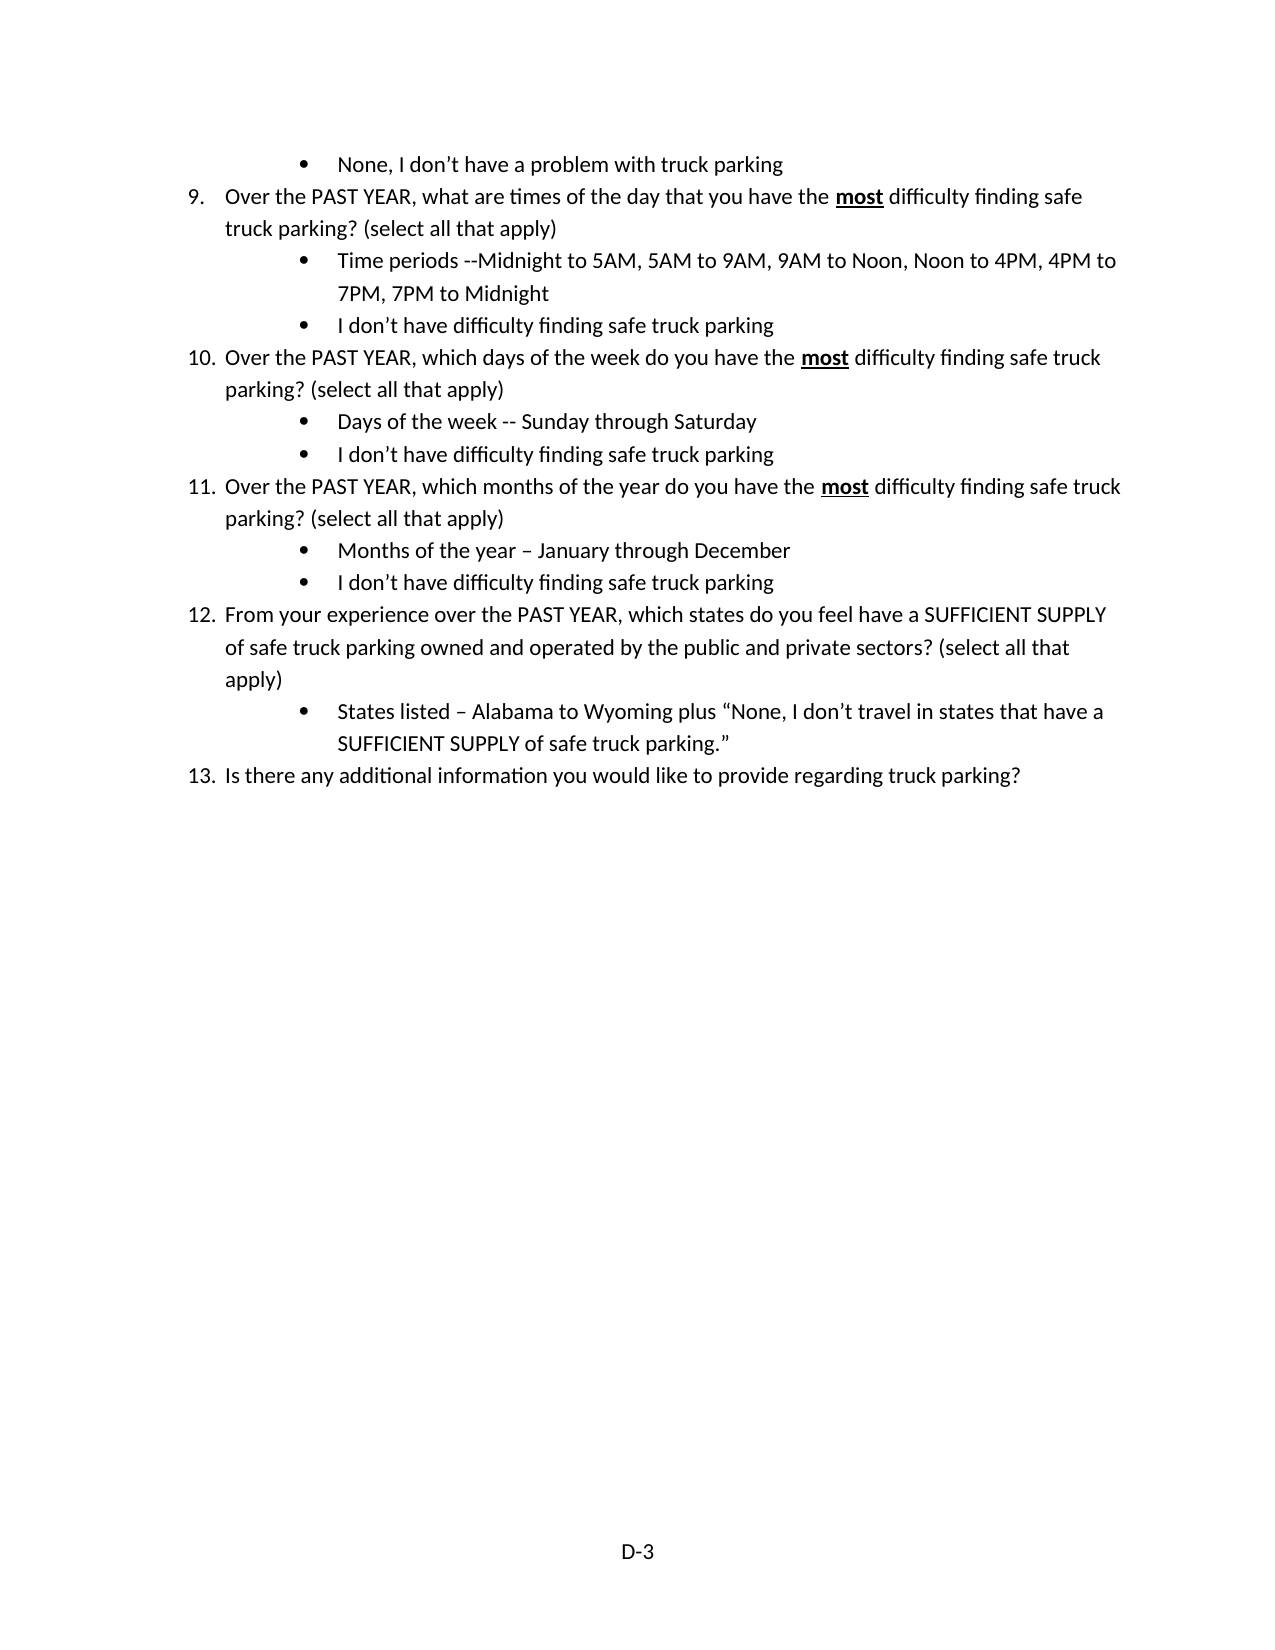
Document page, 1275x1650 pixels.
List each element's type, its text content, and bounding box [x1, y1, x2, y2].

list Over the PAST YEAR, what are times of the day that you have the most difficulty finding safe truck parking? (select all that apply) [187, 182, 1125, 242]
list I don’t have difficulty finding safe truck parking [300, 440, 1125, 468]
list Months of the year – January through December [300, 536, 1125, 564]
list Over the PAST YEAR, which months of the year do you have the most difficulty finding safe truck parking? (select all that apply) [187, 472, 1125, 532]
list Over the PAST YEAR, which days of the week do you have the most difficulty finding safe truck parking? (select all that apply) [187, 343, 1125, 403]
list None, I don’t have a problem with truck parking [300, 150, 1125, 178]
list I don’t have difficulty finding safe truck parking [300, 568, 1125, 596]
list Days of the week -- Sunday through Saturday [300, 407, 1125, 436]
list Is there any additional information you would like to provide regarding truck parking? [187, 762, 1125, 789]
list From your experience over the PAST YEAR, which states do you feel have a SUFFICIENT SUPPLY of safe truck parking owned and operated by the public and private sectors? (select all that apply) [187, 601, 1125, 693]
list I don’t have difficulty finding safe truck parking [300, 311, 1125, 339]
list States listed – Alabama to Wyoming plus “None, I don’t travel in states that have a SUFFICIENT SUPPLY of safe truck parking.” [300, 697, 1125, 757]
list Time periods --Midnight to 5AM, 5AM to 9AM, 9AM to Noon, Noon to 4PM, 4PM to 7PM, 7PM to Midnight [300, 247, 1125, 307]
